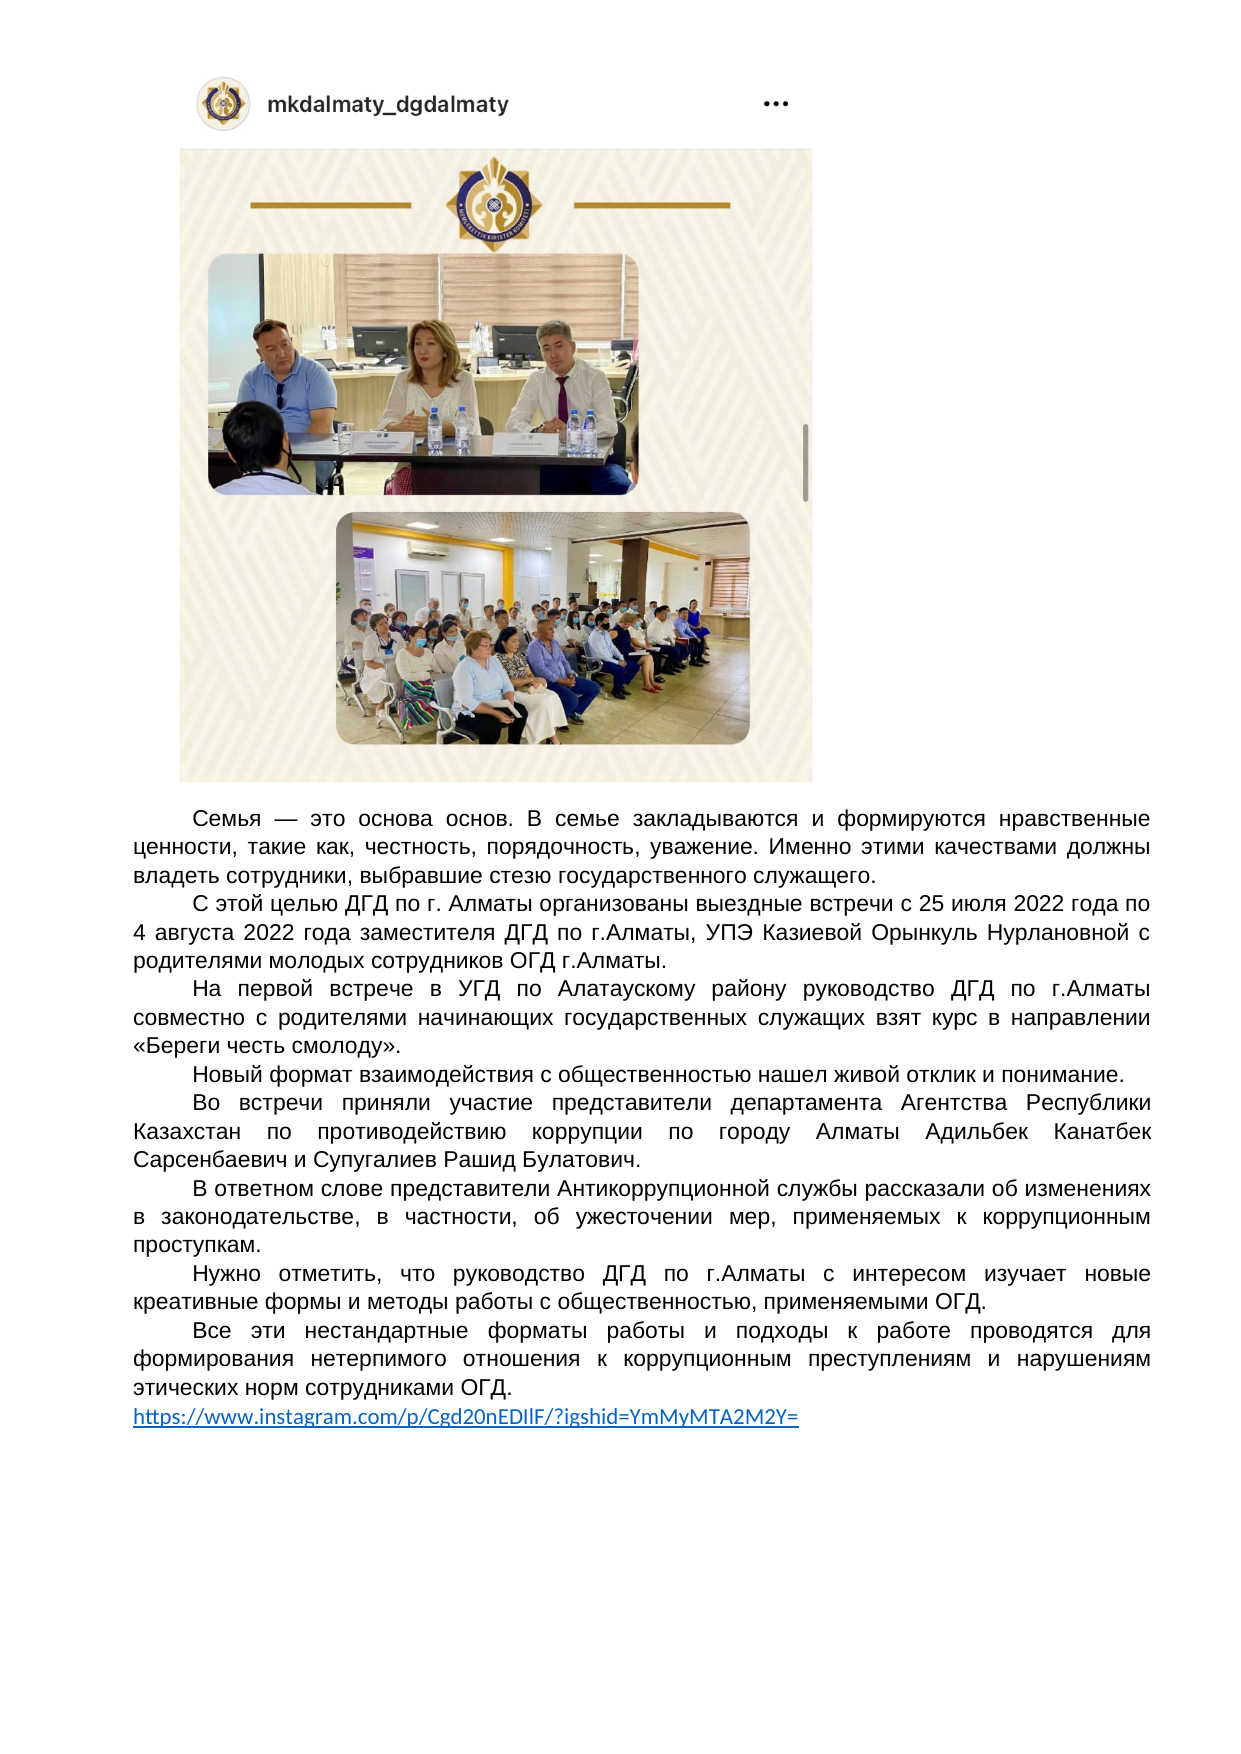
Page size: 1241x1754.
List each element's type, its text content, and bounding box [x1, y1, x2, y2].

text https://www.instagram.com/p/Cgd20nEDIlF/?igshid=YmMyMTA2M2Y= [133, 1402, 1152, 1430]
picture [179, 59, 813, 786]
text Семья — это основа основ. В семье закладываются и формируются нравственные ценности, такие как, честность, порядочность, уважение. Именно этими качествами должны владеть сотрудники, выбравшие стезю государственного служащего. [133, 805, 1152, 888]
text С этой целью ДГД по г. Алматы организованы выездные встречи с 25 июля 2022 года по 4 августа 2022 года заместителя ДГД по г.Алматы, УПЭ Казиевой Орынкуль Нурлановной с родителями молодых сотрудников ОГД г.Алматы. [133, 890, 1152, 973]
text Во встречи приняли участие представители департамента Агентства Республики Казахстан по противодействию коррупции по городу Алматы Адильбек Канатбек Сарсенбаевич и Супугалиев Рашид Булатович. [133, 1089, 1152, 1172]
text Новый формат взаимодействия с общественностью нашел живой отклик и понимание. [133, 1061, 1152, 1087]
text В ответном слове представители Антикоррупционной службы рассказали об изменениях в законодательстве, в частности, об ужесточении мер, применяемых к коррупционным проступкам. [133, 1174, 1152, 1258]
text Нужно отметить, что руководство ДГД по г.Алматы с интересом изучает новые креативные формы и методы работы с общественностью, применяемыми ОГД. [133, 1260, 1152, 1314]
text На первой встрече в УГД по Алатаускому району руководство ДГД по г.Алматы совместно с родителями начинающих государственных служащих взят курс в направлении «Береги честь смолоду». [133, 975, 1152, 1059]
text Все эти нестандартные форматы работы и подходы к работе проводятся для формирования нетерпимого отношения к коррупционным преступлениям и нарушениям этических норм сотрудниками ОГД. [133, 1317, 1152, 1400]
